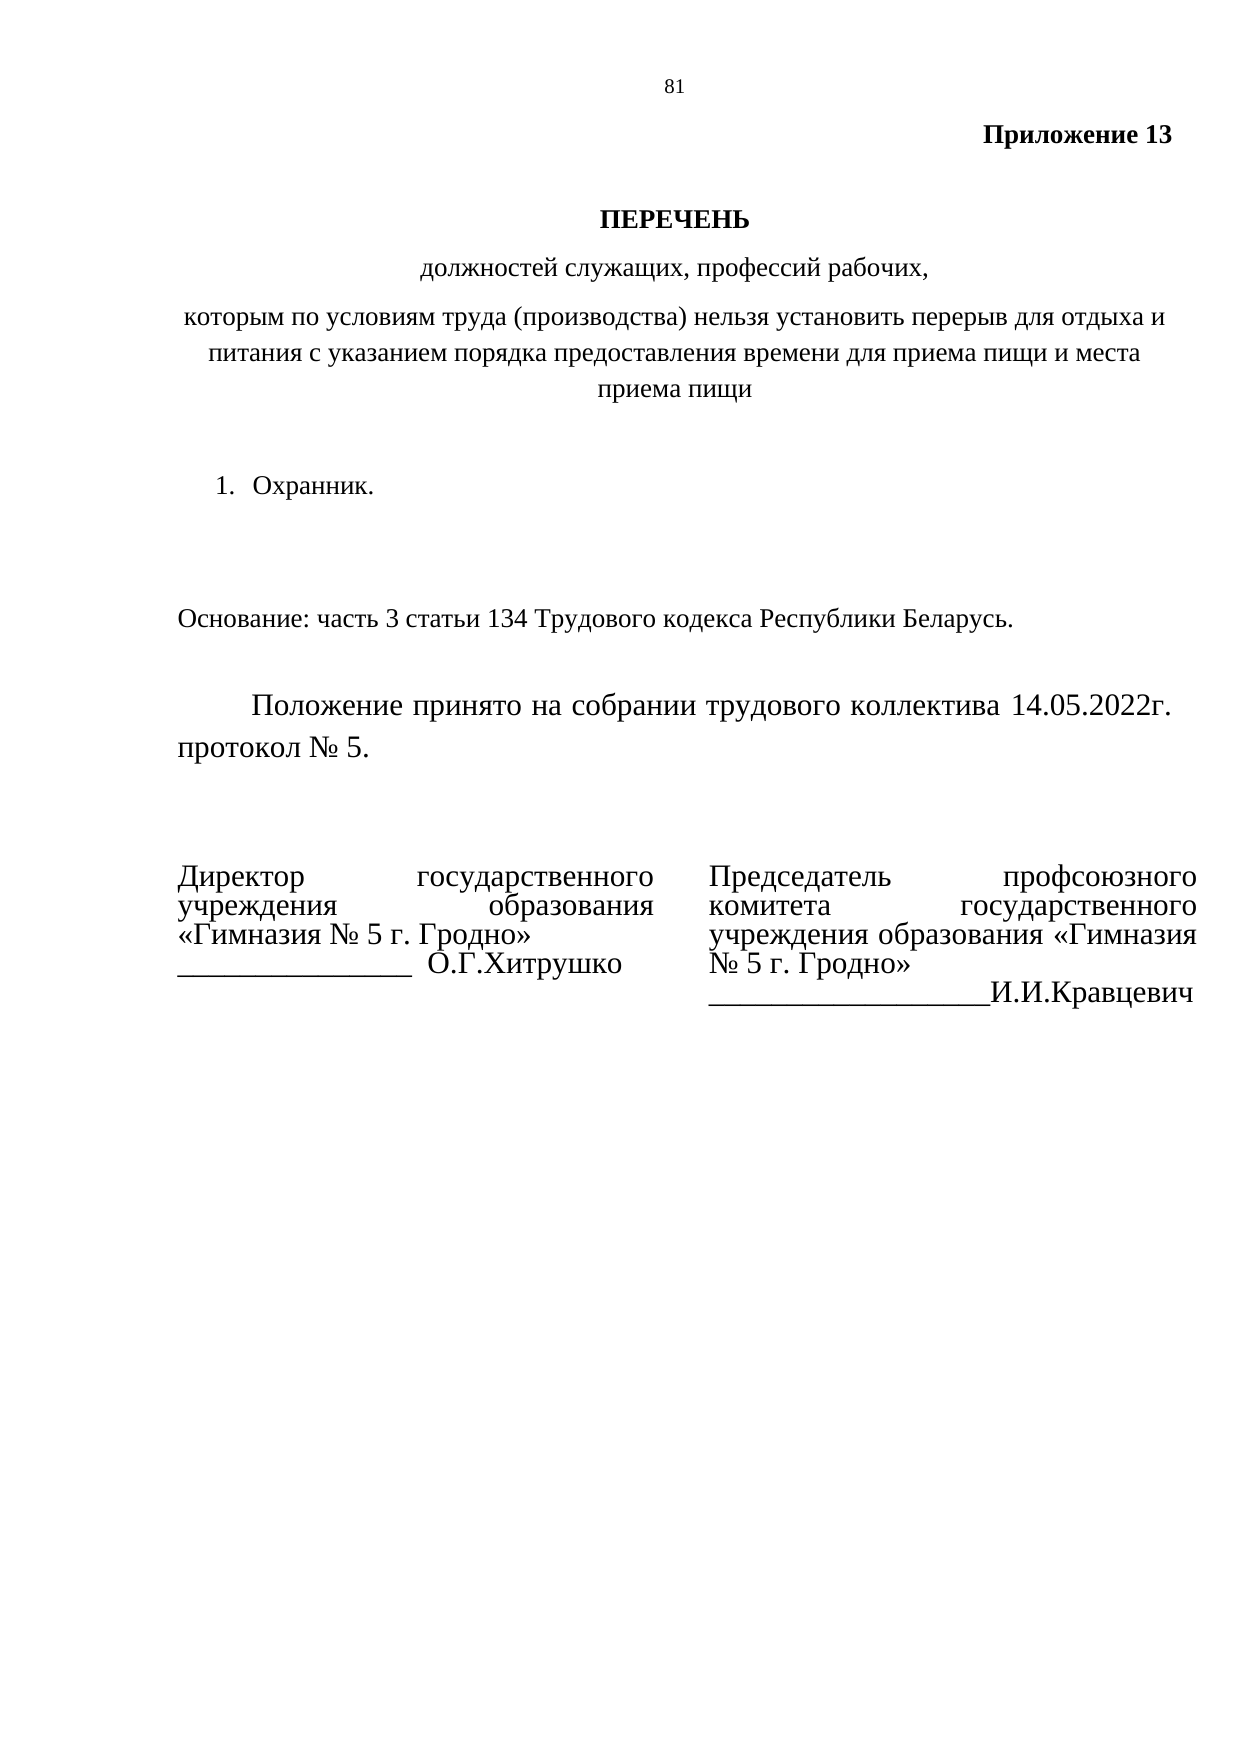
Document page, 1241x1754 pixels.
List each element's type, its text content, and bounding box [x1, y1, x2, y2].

text Положение принято на собрании трудового коллектива 14.05.2022г. протокол № 5. [177, 687, 1172, 764]
list Охранник. [215, 469, 1172, 500]
table_header Председатель профсоюзного комитета государственного учреждения образования «Гимназия № 5 г. Гродно» __________________И.И.Кравцевич [665, 863, 1208, 1008]
text которым по условиям труда (производства) нельзя установить перерыв для отдыха и питания с указанием порядка предоставления времени для приема пищи и места приема пищи [177, 300, 1172, 403]
table_header Директор государственного учреждения образования «Гимназия № 5 г. Гродно» _______________ О.Г.Хитрушко [166, 863, 665, 1008]
text Приложение 13 [177, 118, 1172, 149]
text должностей служащих, профессий рабочих, [177, 251, 1172, 282]
text ПЕРЕЧЕНЬ [177, 203, 1172, 234]
text Основание: часть 3 статьи 134 Трудового кодекса Республики Беларусь. [177, 602, 1172, 633]
